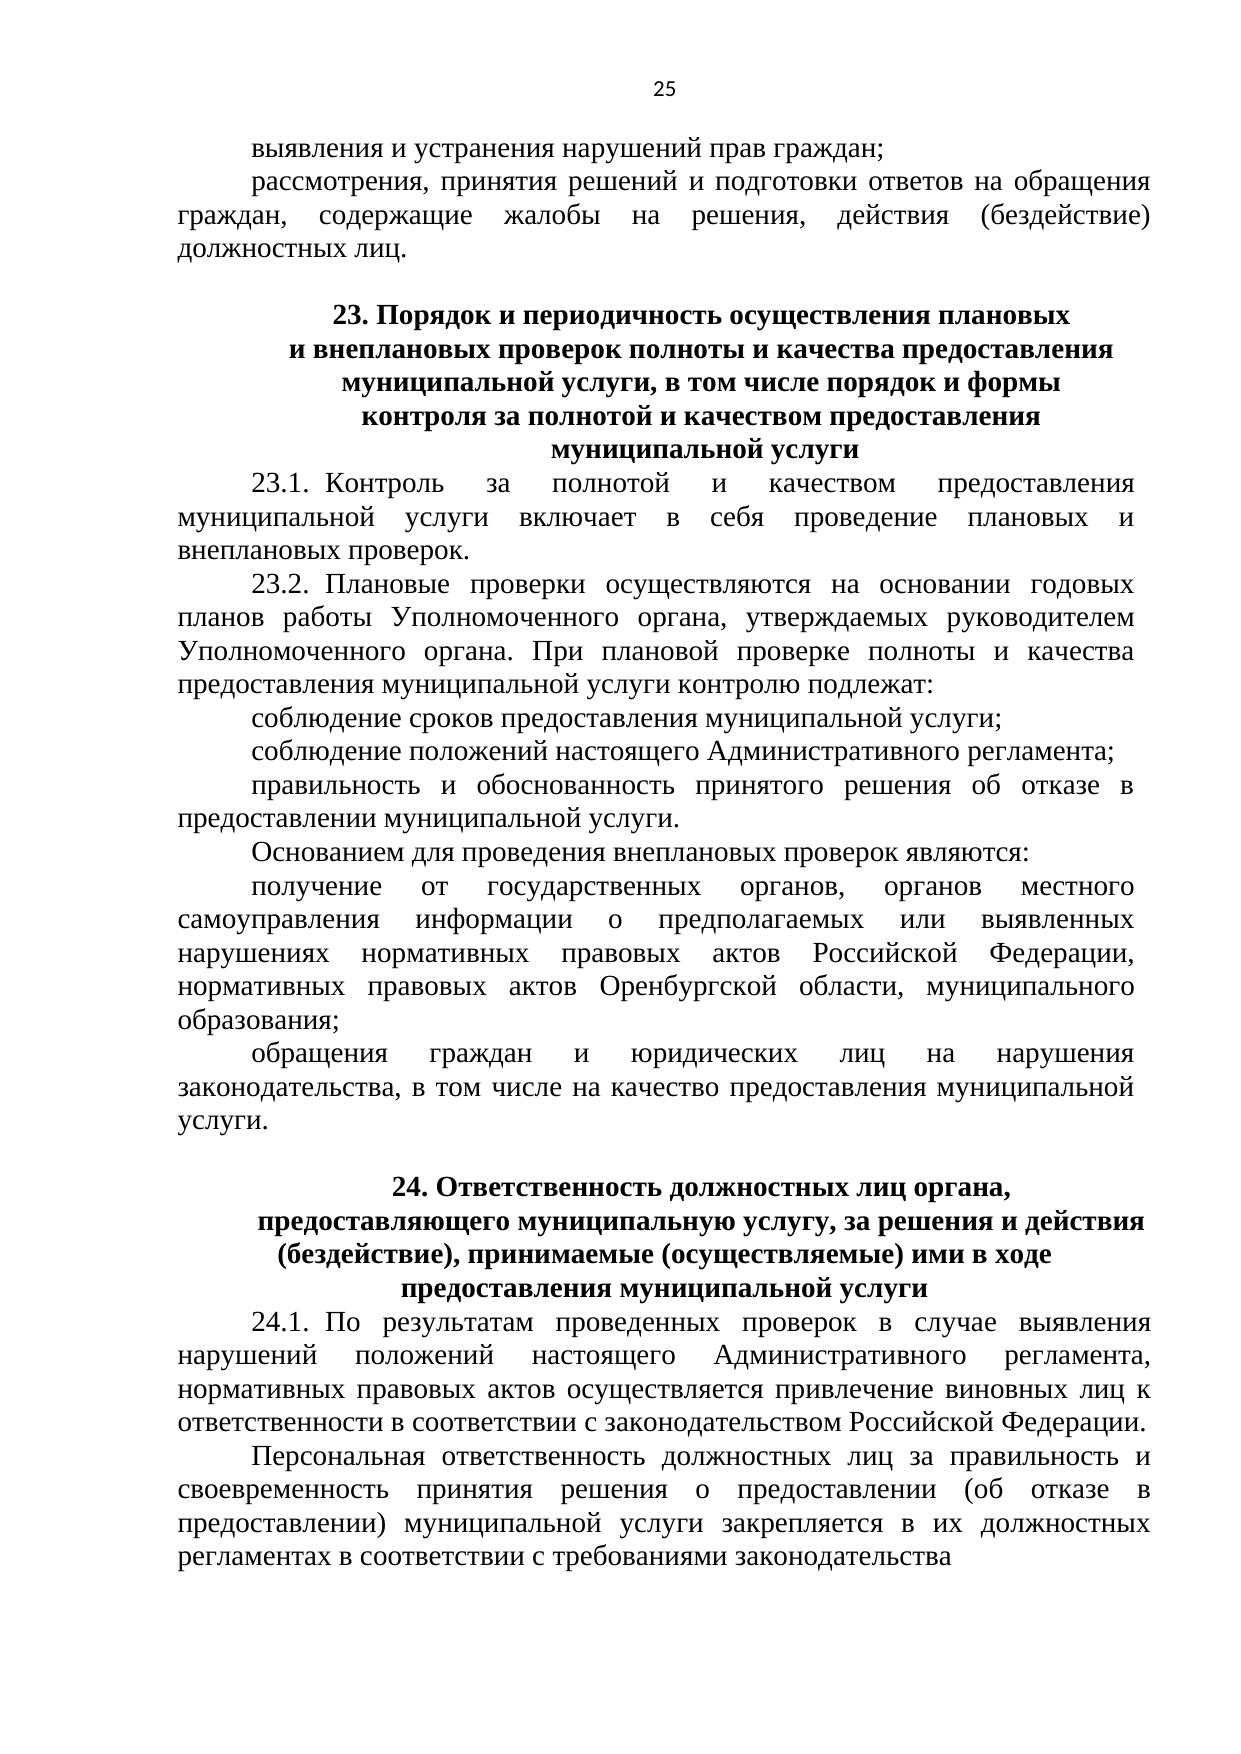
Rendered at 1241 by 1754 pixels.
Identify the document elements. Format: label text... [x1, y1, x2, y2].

text муниципальной услуги, в том числе порядок и формы [177, 364, 1152, 398]
text выявления и устранения нарушений прав граждан; [177, 130, 1152, 163]
text 24. Ответственность должностных лиц органа, [177, 1169, 1152, 1203]
text предоставляющего муниципальную услугу, за решения и действия (бездействие), принимаемые (осуществляемые) ими в ходе предоставления муниципальной услуги [177, 1203, 1152, 1304]
text муниципальной услуги [177, 432, 1152, 465]
text соблюдение сроков предоставления муниципальной услуги; [177, 700, 1135, 733]
text 23.1. Контроль за полнотой и качеством предоставления муниципальной услуги включает в себя проведение плановых и внеплановых проверок. [177, 465, 1135, 566]
text соблюдение положений настоящего Административного регламента; [177, 733, 1135, 767]
text 23.2. Плановые проверки осуществляются на основании годовых планов работы Уполномоченного органа, утверждаемых руководителем Уполномоченного органа. При плановой проверке полноты и качества предоставления муниципальной услуги контролю подлежат: [177, 566, 1135, 700]
text 23. Порядок и периодичность осуществления плановых [177, 297, 1152, 331]
text получение от государственных органов, органов местного самоуправления информации о предполагаемых или выявленных нарушениях нормативных правовых актов Российской Федерации, нормативных правовых актов Оренбургской области, муниципального образования; [177, 868, 1135, 1035]
text 24.1. По результатам проведенных проверок в случае выявления нарушений положений настоящего Административного регламента, нормативных правовых актов осуществляется привлечение виновных лиц к ответственности в соответствии с законодательством Российской Федерации. [177, 1304, 1152, 1438]
text обращения граждан и юридических лиц на нарушения законодательства, в том числе на качество предоставления муниципальной услуги. [177, 1035, 1135, 1136]
text контроля за полнотой и качеством предоставления [177, 398, 1152, 432]
text правильность и обоснованность принятого решения об отказе в предоставлении муниципальной услуги. [177, 767, 1135, 834]
text Основанием для проведения внеплановых проверок являются: [177, 834, 1135, 868]
text Персональная ответственность должностных лиц за правильность и своевременность принятия решения о предоставлении (об отказе в предоставлении) муниципальной услуги закрепляется в их должностных регламентах в соответствии с требованиями законодательства [177, 1438, 1152, 1572]
text рассмотрения, принятия решений и подготовки ответов на обращения граждан, содержащие жалобы на решения, действия (бездействие) должностных лиц. [177, 163, 1152, 264]
text и внеплановых проверок полноты и качества предоставления [177, 331, 1152, 364]
